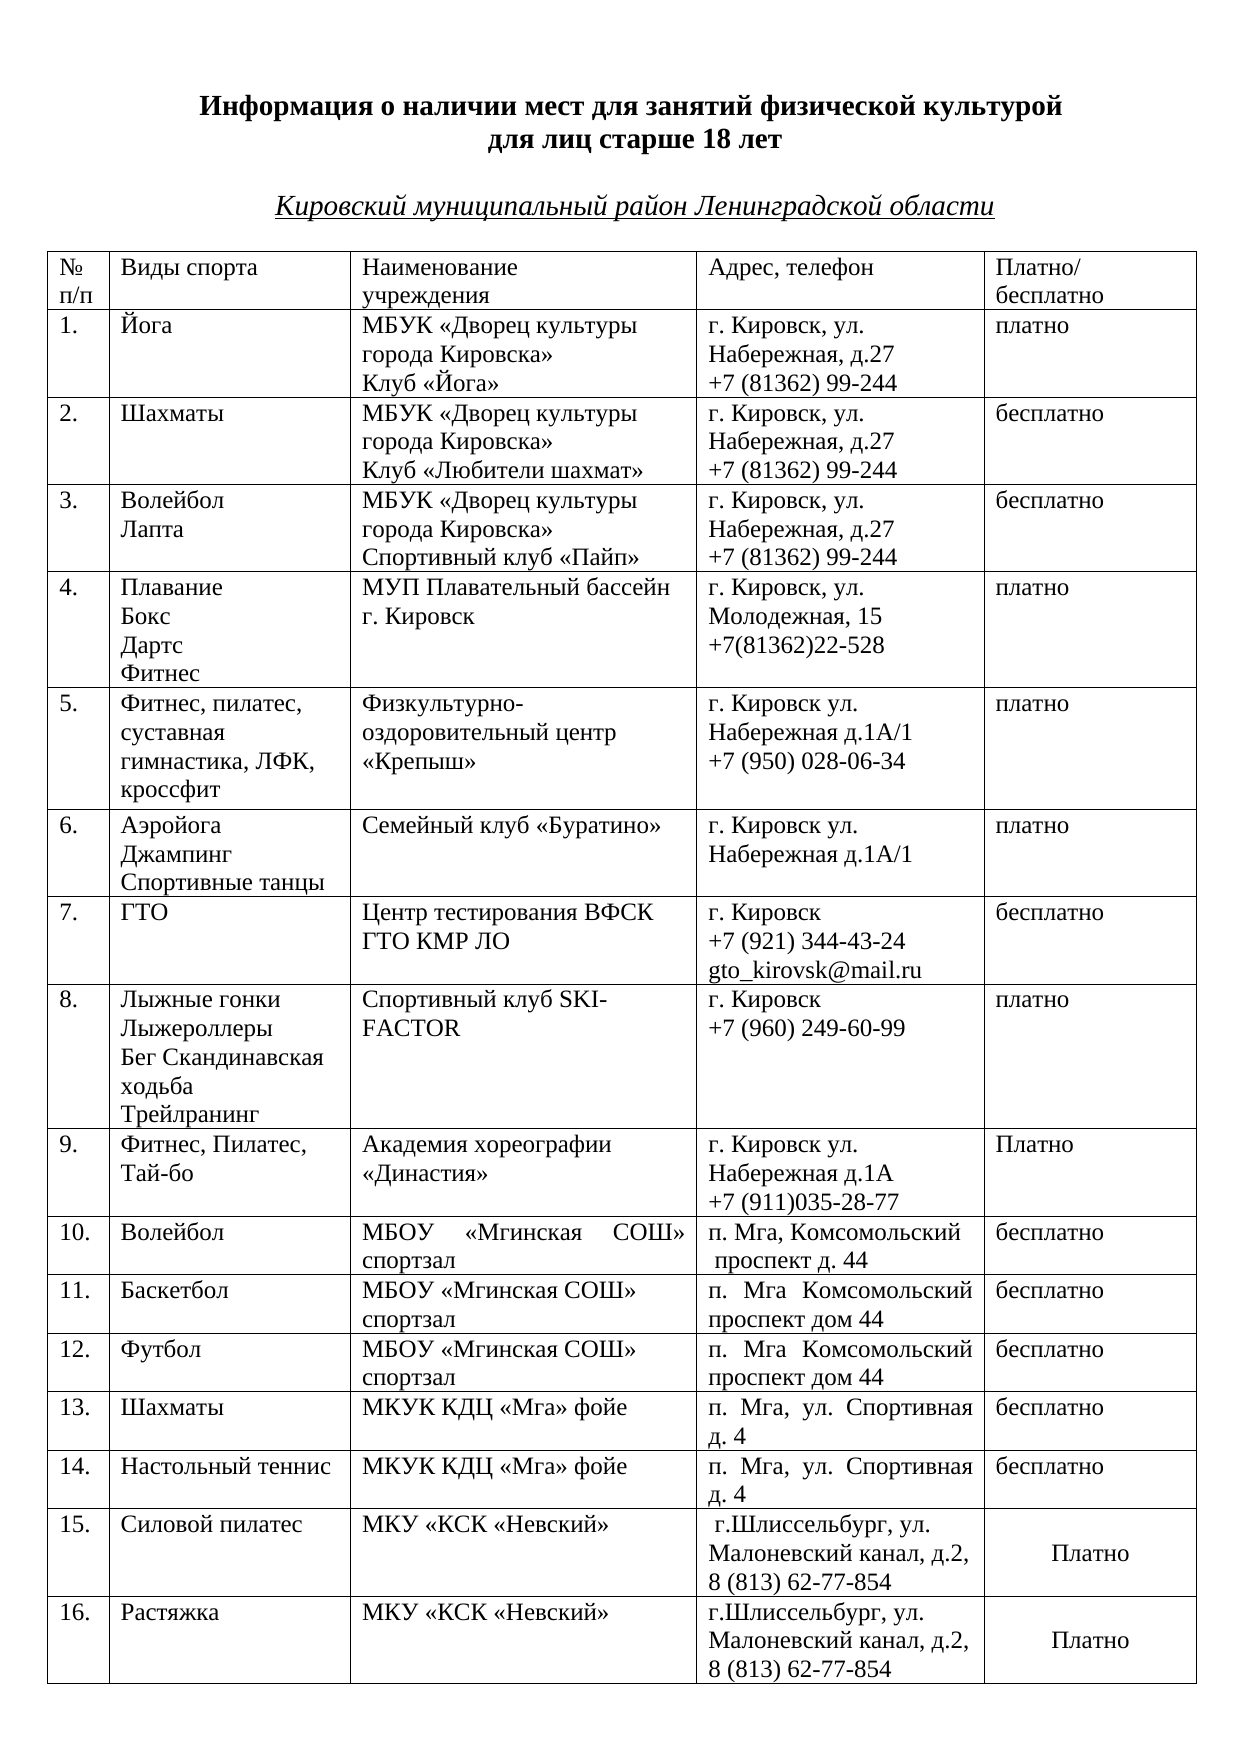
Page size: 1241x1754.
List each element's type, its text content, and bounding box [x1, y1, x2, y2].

table_cell Аэройога Джампинг Спортивные танцы [110, 810, 350, 896]
table_cell Футбол [110, 1334, 350, 1391]
table_cell [48, 1334, 109, 1391]
table_cell п. Мга, ул. Спортивная д. 4 [697, 1451, 984, 1508]
table_cell бесплатно [985, 1334, 1196, 1391]
table_cell г. Кировск, ул. Набережная, д.27 +7 (81362) 99-244 [697, 398, 984, 484]
table_cell [48, 1509, 109, 1596]
table_header Наименование учреждения [351, 252, 696, 309]
table_cell Шахматы [110, 1392, 350, 1450]
table_header № п/п [48, 252, 109, 309]
table_cell [48, 1597, 109, 1683]
table_cell Растяжка [110, 1597, 350, 1683]
table_cell МКУК КДЦ «Мга» фойе [351, 1392, 696, 1450]
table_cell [697, 1597, 984, 1683]
table_cell Шахматы [110, 398, 350, 484]
table_cell г. Кировск, ул. Набережная, д.27 +7 (81362) 99-244 [697, 485, 984, 571]
table_cell г. Кировск +7 (960) 249-60-99 [697, 985, 984, 1128]
table_cell платно [985, 572, 1196, 687]
table_cell [48, 1129, 109, 1216]
table_cell п. Мга, ул. Спортивная д. 4 [697, 1392, 984, 1450]
table_cell МБОУ «Мгинская СОШ» спортзал [351, 1334, 696, 1391]
table_cell платно [985, 310, 1196, 397]
table_cell Фитнес, Пилатес, Тай-бо [110, 1129, 350, 1216]
table_cell [48, 1275, 109, 1333]
table_cell бесплатно [985, 1275, 1196, 1333]
table_cell Физкультурно-оздоровительный центр «Крепыш» [351, 688, 696, 809]
table_cell Фитнес, пилатес, суставная гимнастика, ЛФК, кроссфит [110, 688, 350, 809]
table_cell г. Кировск ул. Набережная д.1А/1 +7 (950) 028-06-34 [697, 688, 984, 809]
table_header Платно/ бесплатно [985, 252, 1196, 309]
table_cell МКУК КДЦ «Мга» фойе [351, 1451, 696, 1508]
table_header Адрес, телефон [697, 252, 984, 309]
table_cell [48, 897, 109, 983]
text Кировский муниципальный район Ленинградской области [59, 188, 1211, 222]
table_cell МБОУ «Мгинская СОШ» спортзал [351, 1217, 696, 1274]
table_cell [697, 1509, 984, 1596]
table_cell МКУ «КСК «Невский» [351, 1509, 696, 1596]
table_cell п. Мга Комсомольский проспект дом 44 [697, 1275, 984, 1333]
table_cell [48, 985, 109, 1128]
table_cell платно [985, 985, 1196, 1128]
table_cell платно [985, 810, 1196, 896]
table_cell п. Мга, Комсомольский проспект д. 44 [697, 1217, 984, 1274]
table_cell [48, 810, 109, 896]
table_cell бесплатно [985, 897, 1196, 983]
table_cell МУП Плавательный бассейн г. Кировск [351, 572, 696, 687]
table_cell Платно [985, 1129, 1196, 1216]
table_cell МБОУ «Мгинская СОШ» спортзал [351, 1275, 696, 1333]
table_cell Волейбол Лапта [110, 485, 350, 571]
table_header Виды спорта [110, 252, 350, 309]
table_cell [48, 688, 109, 809]
table_cell г. Кировск, ул. Набережная, д.27 +7 (81362) 99-244 [697, 310, 984, 397]
table_cell Йога [110, 310, 350, 397]
table_cell бесплатно [985, 485, 1196, 571]
table_cell бесплатно [985, 398, 1196, 484]
table_cell бесплатно [985, 1217, 1196, 1274]
table_cell Плавание Бокс Дартс Фитнес [110, 572, 350, 687]
table_cell г. Кировск, ул. Молодежная, 15 +7(81362)22-528 [697, 572, 984, 687]
table_cell Настольный теннис [110, 1451, 350, 1508]
table_cell Спортивный клуб SKI-FACTOR [351, 985, 696, 1128]
table_cell п. Мга Комсомольский проспект дом 44 [697, 1334, 984, 1391]
table_cell Платно [985, 1509, 1196, 1596]
table_cell МБУК «Дворец культуры города Кировска» Спортивный клуб «Пайп» [351, 485, 696, 571]
table_cell Платно [985, 1597, 1196, 1683]
table_cell г. Кировск ул. Набережная д.1А/1 [697, 810, 984, 896]
table_cell бесплатно [985, 1451, 1196, 1508]
text Информация о наличии мест для занятий физической культурой для лиц старше 18 лет [59, 88, 1211, 155]
table_cell Волейбол [110, 1217, 350, 1274]
table_cell [48, 1451, 109, 1508]
table_cell [48, 572, 109, 687]
table_cell [48, 310, 109, 397]
table_cell [48, 1217, 109, 1274]
table_cell Академия хореографии «Династия» [351, 1129, 696, 1216]
table_cell Семейный клуб «Буратино» [351, 810, 696, 896]
table_cell г. Кировск ул. Набережная д.1А +7 (911)035-28-77 [697, 1129, 984, 1216]
table_cell Лыжные гонки Лыжероллеры Бег Скандинавская ходьба Трейлранинг [110, 985, 350, 1128]
table_cell Силовой пилатес [110, 1509, 350, 1596]
table_cell Центр тестирования ВФСК ГТО КМР ЛО [351, 897, 696, 983]
table_cell г. Кировск +7 (921) 344-43-24 gto_kirovsk@mail.ru [697, 897, 984, 983]
table_cell бесплатно [985, 1392, 1196, 1450]
table_cell МБУК «Дворец культуры города Кировска» Клуб «Любители шахмат» [351, 398, 696, 484]
table_cell ГТО [110, 897, 350, 983]
table_cell МКУ «КСК «Невский» [351, 1597, 696, 1683]
table_cell [48, 1392, 109, 1450]
table_cell платно [985, 688, 1196, 809]
table_cell Баскетбол [110, 1275, 350, 1333]
table_cell [48, 398, 109, 484]
table_cell [48, 485, 109, 571]
table_cell МБУК «Дворец культуры города Кировска» Клуб «Йога» [351, 310, 696, 397]
